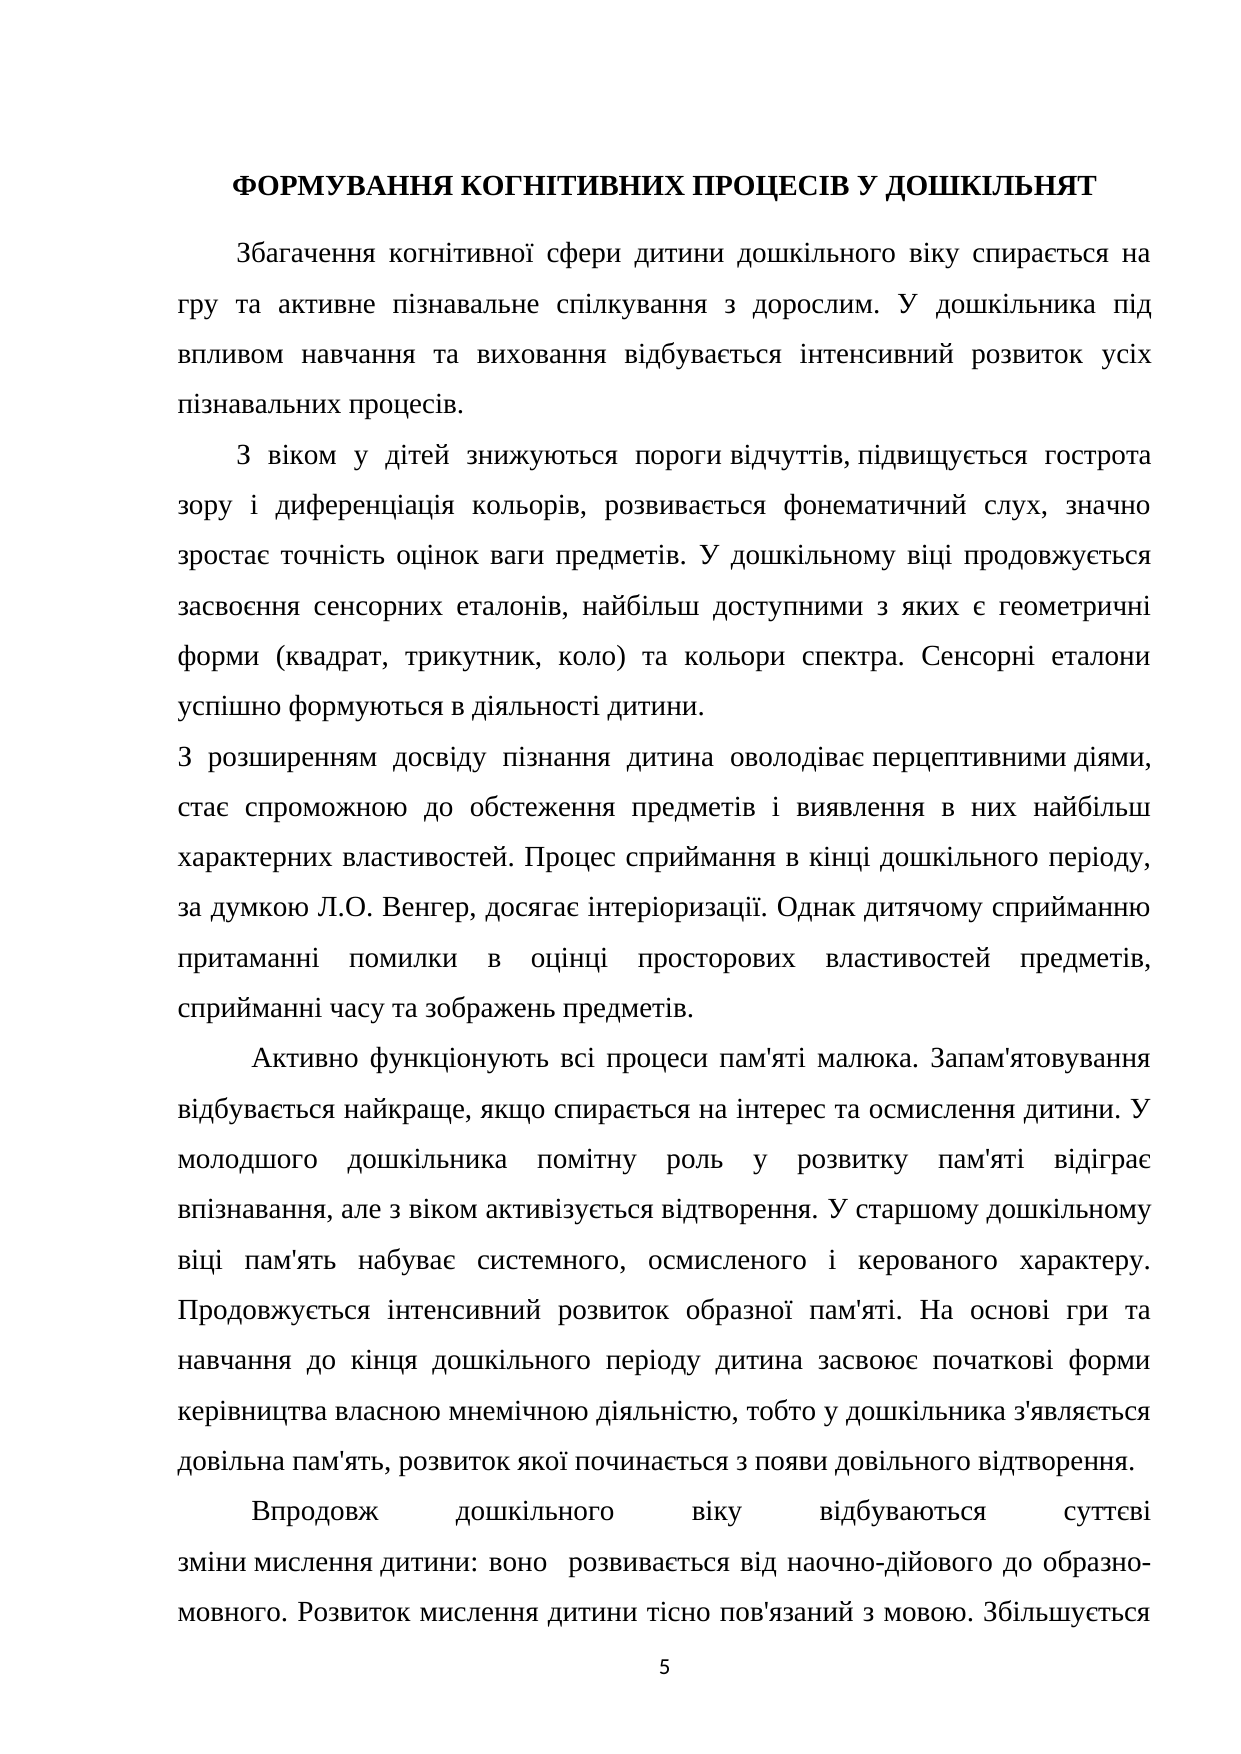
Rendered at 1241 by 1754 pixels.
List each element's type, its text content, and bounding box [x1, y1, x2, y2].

text З розширенням досвіду пізнання дитина оволодіває перцептивними діями, стає спроможною до обстеження предметів і виявлення в них найбільш характерних властивостей. Процес сприймання в кінці дошкільного періоду, за думкою Л.О. Венгер, досягає інтеріоризації. Однак дитячому сприйманню притаманні помилки в оцінці просторових властивостей предметів, сприйманні часу та зображень предметів. [177, 739, 1152, 1024]
text З віком у дітей знижуються пороги відчуттів, підвищується гострота зору і диференціація кольорів, розвивається фонематичний слух, значно зростає точність оцінок ваги предметів. У дошкільному віці продовжується засвоєння сенсорних еталонів, найбільш доступними з яких є геометричні форми (квадрат, трикутник, коло) та кольори спектра. Сенсорні еталони успішно формуються в діяльності дитини. [177, 437, 1152, 722]
text Активно функціонують всі процеси пам'яті малюка. Запам'ятовування відбувається найкраще, якщо спирається на інтерес та осмислення дитини. У молодшого дошкільника помітну роль у розвитку пам'яті відіграє впізнавання, але з віком активізується відтворення. У старшому дошкільному віці пам'ять набуває системного, осмисленого і керованого характеру. Продовжується інтенсивний розвиток образної пам'яті. На основі гри та навчання до кінця дошкільного періоду дитина засвоює початкові форми керівництва власною мнемічною діяльністю, тобто у дошкільника з'являється довільна пам'ять, розвиток якої починається з появи довільного відтворення. [177, 1041, 1152, 1477]
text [177, 1493, 1152, 1627]
text ФОРМУВАННЯ КОГНІТИВНИХ ПРОЦЕСІВ У ДОШКІЛЬНЯТ [177, 168, 1152, 202]
text Збагачення когнітивної сфери дитини дошкільного віку спирається на гру та активне пізнавальне спілкування з дорослим. У дошкільника під впливом навчання та виховання відбувається інтенсивний розвиток усіх пізнавальних процесів. [177, 236, 1152, 420]
